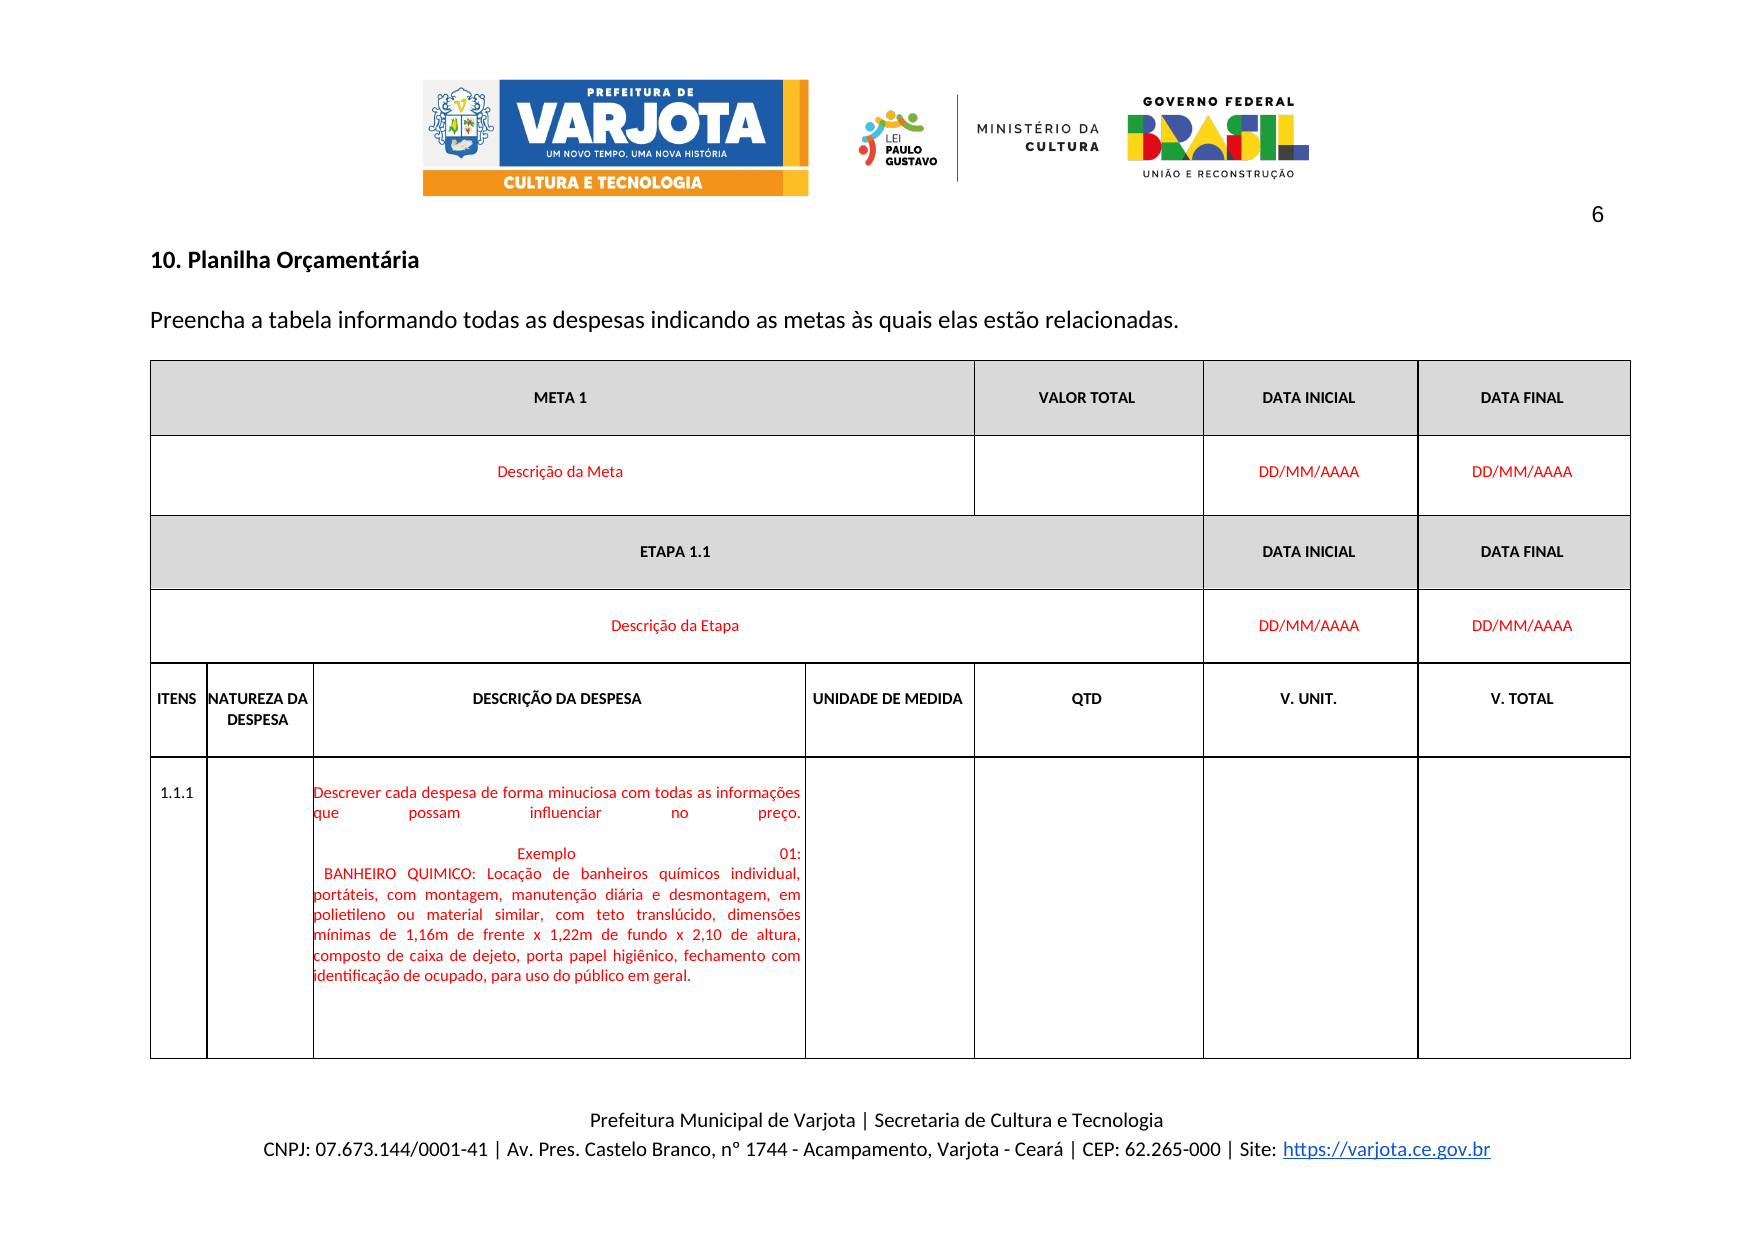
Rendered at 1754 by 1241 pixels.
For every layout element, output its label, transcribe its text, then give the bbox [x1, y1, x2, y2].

table_cell V. UNIT. [1204, 664, 1417, 756]
table_cell UNIDADE DE MEDIDA [806, 664, 974, 756]
table_header DATA INICIAL [1204, 361, 1417, 435]
table_cell [975, 758, 1203, 1058]
table_header META 1 [151, 361, 974, 435]
table_cell DD/MM/AAAA [1204, 436, 1417, 515]
table_header DATA FINAL [1419, 361, 1630, 435]
table_cell V. TOTAL [1419, 664, 1630, 756]
table_header VALOR TOTAL [975, 361, 1203, 435]
table_cell Descrição da Meta [151, 436, 974, 515]
table_cell DATA FINAL [1419, 516, 1630, 588]
table_cell DESCRIÇÃO DA DESPESA [314, 664, 805, 756]
table_cell DATA INICIAL [1204, 516, 1417, 588]
table_cell DD/MM/AAAA [1204, 590, 1417, 662]
table_cell [1204, 758, 1417, 1058]
table_cell QTD [975, 664, 1203, 756]
picture [420, 75, 1334, 198]
table_cell [975, 436, 1203, 515]
table_cell DD/MM/AAAA [1419, 436, 1630, 515]
table_cell 1.1.1 [151, 758, 206, 1058]
table_cell [806, 758, 974, 1058]
table_cell Descrição da Etapa [151, 590, 1203, 662]
table_cell ETAPA 1.1 [151, 516, 1203, 588]
table_cell NATUREZA DA DESPESA [208, 664, 313, 756]
table_cell Descrever cada despesa de forma minuciosa com todas as informações que possam influenciar no preço. Exemplo 01: BANHEIRO QUIMICO: Locação de banheiros químicos individual, portáteis, com montagem, manutenção diária e desmontagem, em polietileno ou material similar, com teto translúcido, dimensões mínimas de 1,16m de frente x 1,22m de fundo x 2,10 de altura, composto de caixa de dejeto, porta papel higiênico, fechamento com identificação de ocupado, para uso do público em geral. [314, 758, 805, 1058]
table_cell DD/MM/AAAA [1419, 590, 1630, 662]
text 10. Planilha Orçamentária [150, 244, 1591, 274]
table_cell [1419, 758, 1630, 1058]
table_cell [208, 758, 313, 1058]
table_cell ITENS [151, 664, 206, 756]
text Preencha a tabela informando todas as despesas indicando as metas às quais elas estão relacionadas. [150, 304, 1593, 334]
